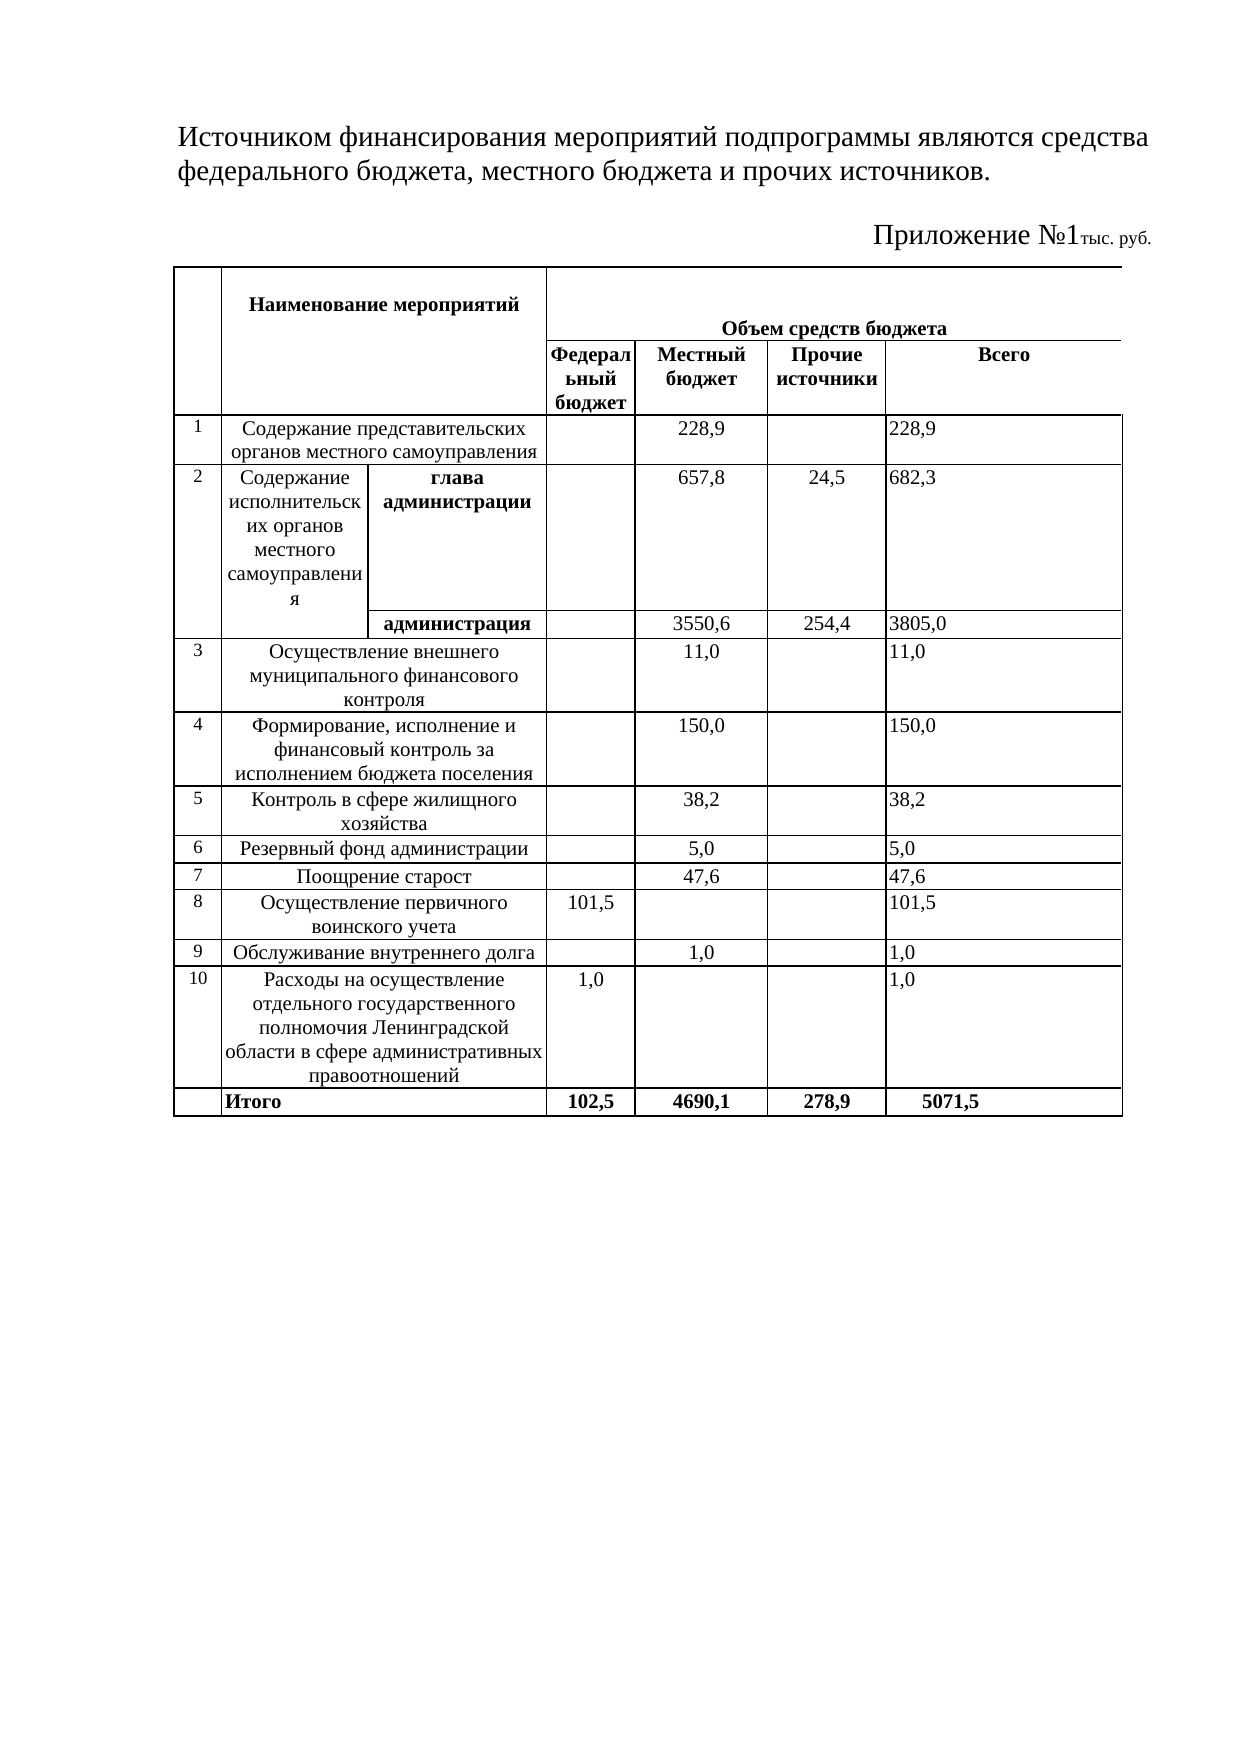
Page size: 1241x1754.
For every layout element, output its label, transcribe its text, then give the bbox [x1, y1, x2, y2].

table_cell [768, 836, 885, 862]
table_cell 10 [175, 967, 221, 1087]
table_cell Формирование, исполнение и финансовый контроль за исполнением бюджета поселения [222, 713, 546, 785]
table_cell [175, 610, 221, 637]
table_cell [768, 713, 885, 785]
table_header Наименование мероприятий [222, 268, 546, 414]
table_cell 3550,6 [636, 611, 767, 637]
table_cell [547, 940, 634, 965]
table_cell 8 [175, 890, 221, 938]
table_cell 5071,5 [887, 1087, 1122, 1115]
table_cell 7 [175, 864, 221, 889]
table_cell 2 [175, 465, 221, 609]
table_cell 4 [175, 713, 221, 785]
table_header Объем средств бюджета [547, 268, 1122, 340]
table_cell [547, 465, 634, 609]
table_cell Содержание исполнительских органов местного самоуправления [222, 465, 367, 609]
table_cell [636, 890, 767, 938]
table_cell [768, 967, 885, 1087]
table_cell [768, 639, 885, 711]
table_cell администрация [369, 611, 546, 637]
table_cell 657,8 [636, 465, 767, 609]
table_cell Обслуживание внутреннего долга [222, 940, 546, 965]
table_cell 102,5 [547, 1089, 634, 1115]
table_cell 150,0 [636, 713, 767, 785]
table_cell 228,9 [887, 414, 1122, 463]
table_cell 1 [175, 416, 221, 463]
table_cell 38,2 [636, 787, 767, 835]
table_cell Итого [222, 1089, 546, 1115]
table_cell Всего [886, 340, 1122, 414]
table_cell 11,0 [887, 638, 1122, 711]
text Приложение №1тыс. руб. [177, 216, 1152, 250]
table_cell [768, 890, 885, 938]
table_cell [547, 864, 634, 889]
table_cell глава администрации [369, 465, 546, 609]
table_cell Прочие источники [768, 341, 885, 414]
table_cell 11,0 [636, 639, 767, 711]
table_cell Поощрение старост [222, 864, 546, 889]
table_cell [547, 416, 634, 463]
table_cell 47,6 [636, 864, 767, 889]
table_cell Местный бюджет [636, 341, 767, 414]
table_cell 38,2 [887, 785, 1122, 835]
table_cell 101,5 [887, 889, 1122, 938]
table_cell 1,0 [636, 940, 767, 965]
table_cell [547, 611, 634, 637]
table_cell Содержание представительских органов местного самоуправления [222, 416, 546, 463]
table_cell 5,0 [887, 835, 1122, 862]
table_cell [636, 967, 767, 1087]
table_cell [175, 1089, 221, 1115]
table_cell [547, 787, 634, 835]
table_cell 3 [175, 639, 221, 711]
table_cell 47,6 [887, 862, 1122, 889]
table_cell 5 [175, 787, 221, 835]
table_cell 682,3 [887, 464, 1122, 609]
table_cell 101,5 [547, 890, 634, 938]
table_cell 4690,1 [636, 1089, 767, 1115]
table_cell [547, 836, 634, 862]
table_cell 1,0 [547, 967, 634, 1087]
table_cell [222, 610, 367, 637]
table_cell [768, 940, 885, 965]
table_cell 1,0 [887, 939, 1122, 965]
table_cell 254,4 [768, 611, 885, 637]
table_cell Осуществление первичного воинского учета [222, 890, 546, 938]
table_cell [547, 639, 634, 711]
table_cell 278,9 [768, 1089, 885, 1115]
table_cell Контроль в сфере жилищного хозяйства [222, 787, 546, 835]
table_cell Расходы на осуществление отдельного государственного полномочия Ленинградской области в сфере административных правоотношений [222, 967, 546, 1087]
text Источником финансирования мероприятий подпрограммы являются средства федерального бюджета, местного бюджета и прочих источников. [177, 118, 1152, 187]
table_cell 6 [175, 836, 221, 862]
table_cell [768, 864, 885, 889]
table_header [175, 268, 221, 414]
table_cell 5,0 [636, 836, 767, 862]
table_cell 228,9 [636, 416, 767, 463]
table_cell 3805,0 [887, 610, 1122, 637]
table_cell [547, 713, 634, 785]
table_cell 1,0 [887, 965, 1122, 1087]
table_cell 9 [175, 940, 221, 965]
table_cell Осуществление внешнего муниципального финансового контроля [222, 639, 546, 711]
table_cell 24,5 [768, 465, 885, 609]
table_cell 150,0 [887, 711, 1122, 785]
table_cell [768, 416, 885, 463]
table_cell Резервный фонд администрации [222, 836, 546, 862]
table_cell [768, 787, 885, 835]
table_cell Федеральный бюджет [547, 341, 634, 414]
